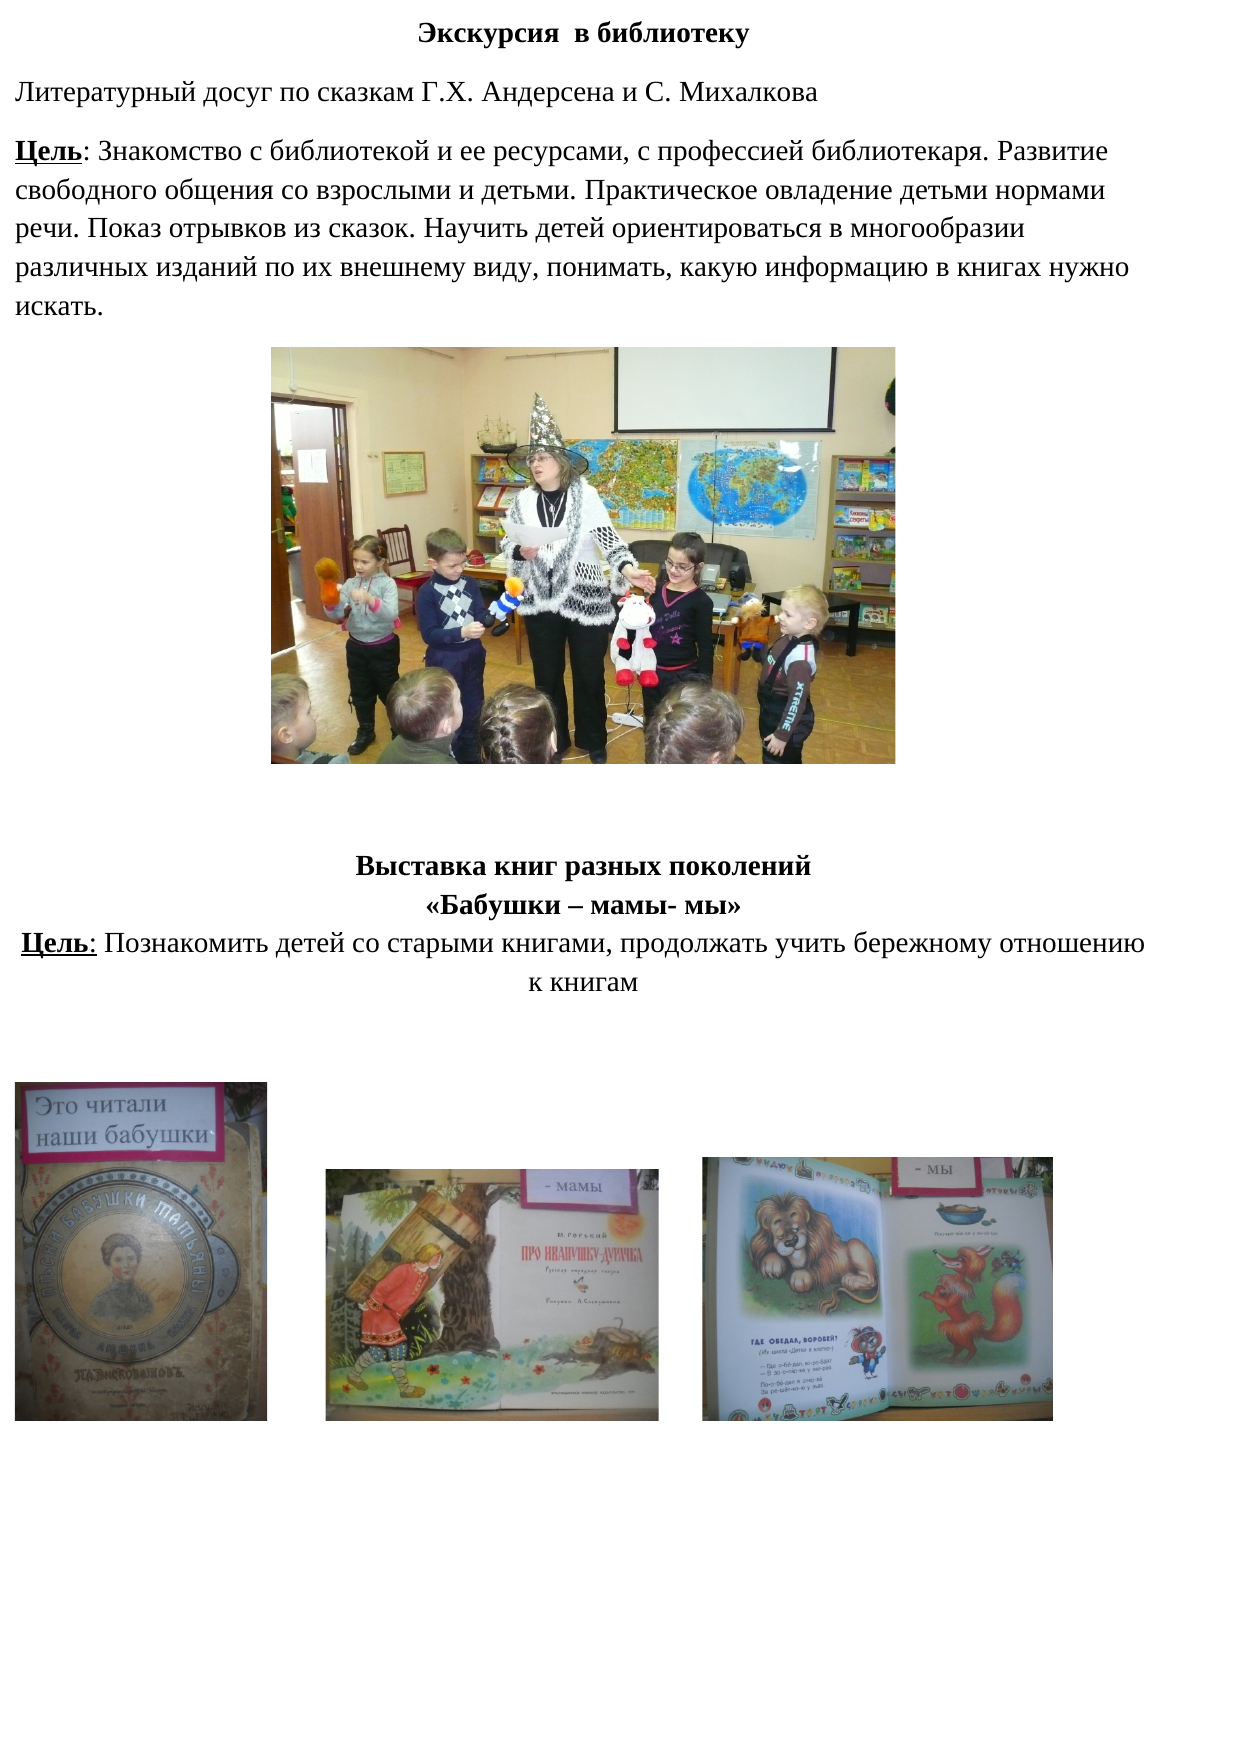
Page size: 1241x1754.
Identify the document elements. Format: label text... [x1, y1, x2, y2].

picture [271, 347, 896, 764]
text Литературный досуг по сказкам Г.Х. Андерсена и С. Михалкова [15, 74, 1152, 108]
picture [14, 1082, 268, 1421]
text Выставка книг разных поколений «Бабушки – мамы- мы» Цель: Познакомить детей со старыми книгами, продолжать учить бережному отношению к книгам [15, 848, 1152, 997]
picture [702, 1157, 1053, 1421]
picture [325, 1169, 659, 1421]
text Экскурсия в библиотеку [15, 15, 1152, 48]
text Цель: Знакомство с библиотекой и ее ресурсами, с профессией библиотекаря. Развитие свободного общения со взрослыми и детьми. Практическое овладение детьми нормами речи. Показ отрывков из сказок. Научить детей ориентироваться в многообразии различных изданий по их внешнему виду, понимать, какую информацию в книгах нужно искать. [15, 133, 1152, 321]
